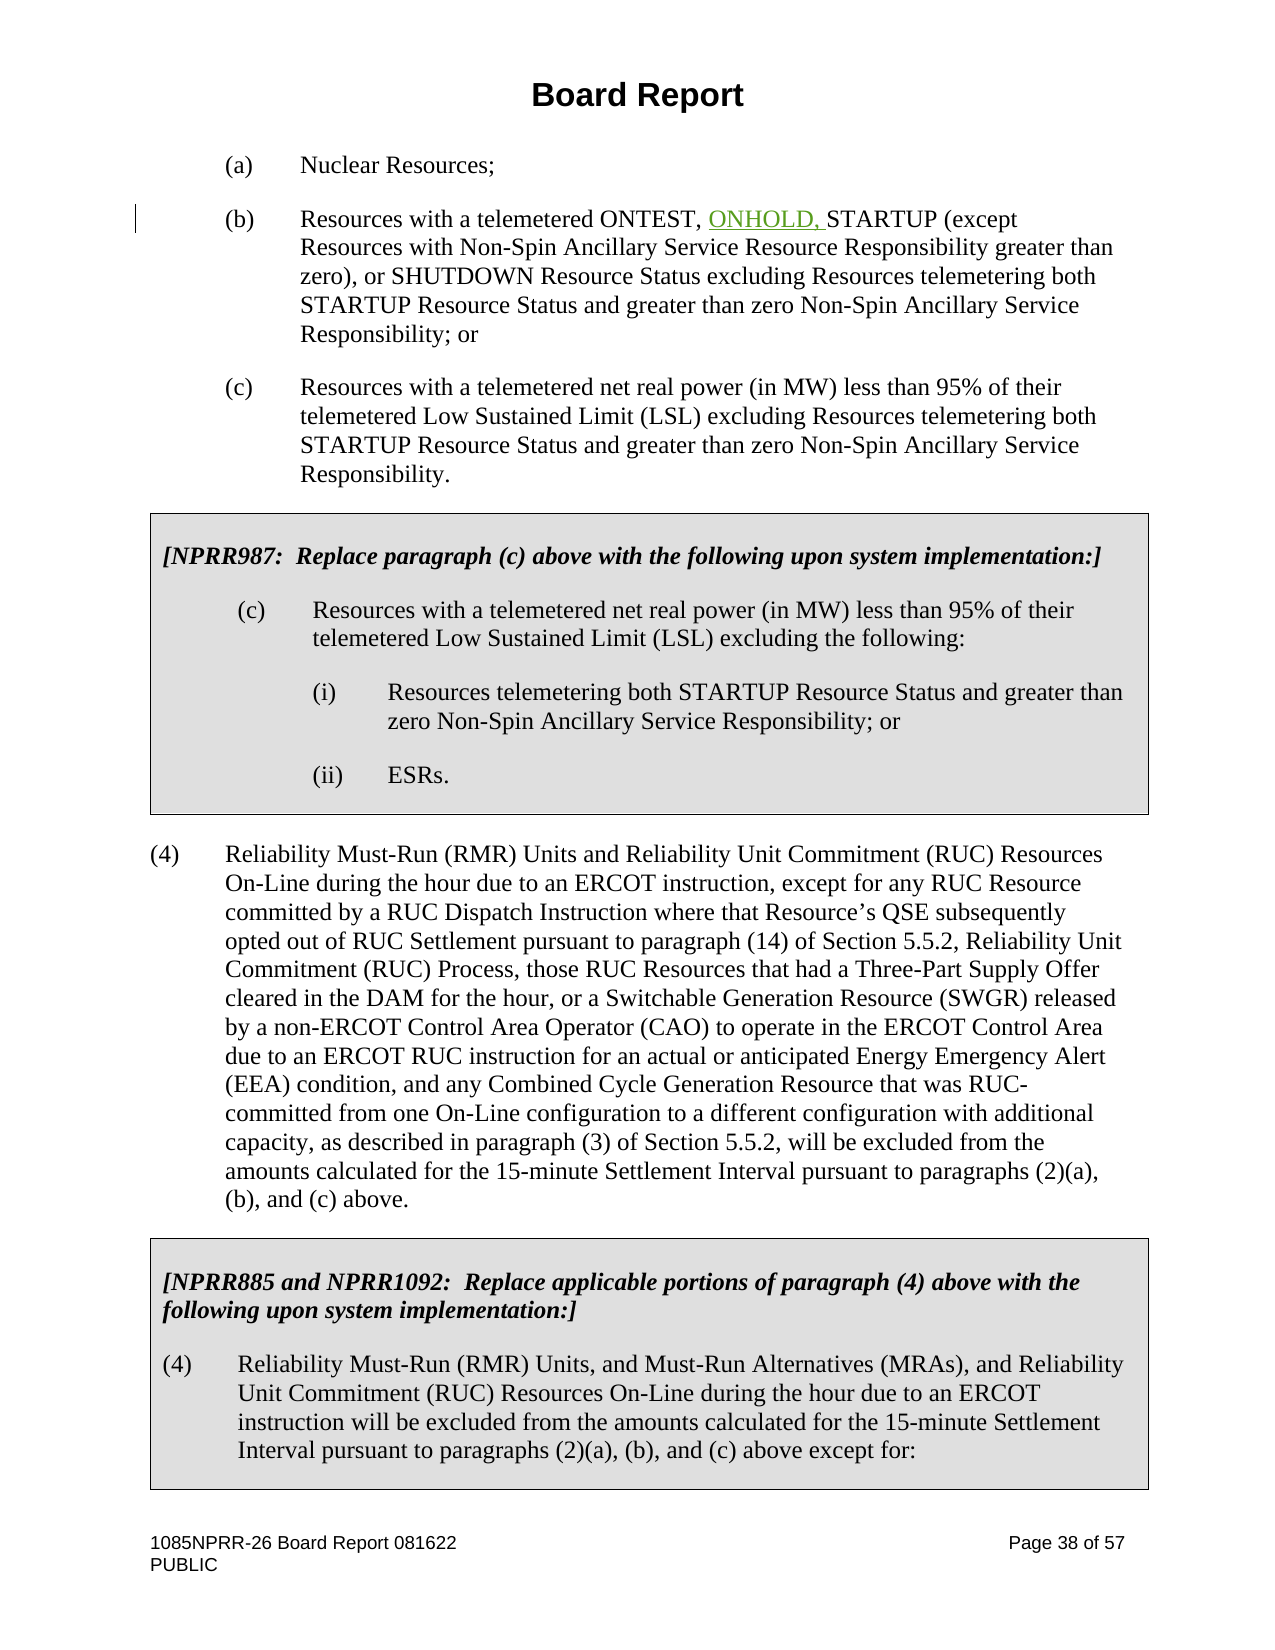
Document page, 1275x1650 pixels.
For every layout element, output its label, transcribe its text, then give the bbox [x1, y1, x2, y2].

list (b) Resources with a telemetered ONTEST, STARTUP (except Resources with Non-Spin Ancillary Service Resource Responsibility greater than zero), or SHUTDOWN Resource Status excluding Resources telemetering both STARTUP Resource Status and greater than zero Non-Spin Ancillary Service Responsibility; or [225, 204, 1125, 347]
text (4) Reliability Must-Run (RMR) Units and Reliability Unit Commitment (RUC) Resources On-Line during the hour due to an ERCOT instruction, except for any RUC Resource committed by a RUC Dispatch Instruction where that Resource’s QSE subsequently opted out of RUC Settlement pursuant to paragraph (14) of Section 5.5.2, Reliability Unit Commitment (RUC) Process, those RUC Resources that had a Three-Part Supply Offer cleared in the DAM for the hour, or a Switchable Generation Resource (SWGR) released by a non-ERCOT Control Area Operator (CAO) to operate in the ERCOT Control Area due to an ERCOT RUC instruction for an actual or anticipated Energy Emergency Alert (EEA) condition, and any Combined Cycle Generation Resource that was RUC-committed from one On-Line configuration to a different configuration with additional capacity, as described in paragraph (3) of Section 5.5.2, will be excluded from the amounts calculated for the 15-minute Settlement Interval pursuant to paragraphs (2)(a), (b), and (c) above. [150, 839, 1125, 1213]
list (c) Resources with a telemetered net real power (in MW) less than 95% of their telemetered Low Sustained Limit (LSL) excluding Resources telemetering both STARTUP Resource Status and greater than zero Non-Spin Ancillary Service Responsibility. [225, 372, 1125, 487]
list (a) Nuclear Resources; [225, 150, 1125, 179]
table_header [151, 1239, 1148, 1489]
table_header [NPRR987: Replace paragraph (c) above with the following upon system implementation:] (c) Resources with a telemetered net real power (in MW) less than 95% of their telemetered Low Sustained Limit (LSL) excluding the following: (i) Resources telemetering both STARTUP Resource Status and greater than zero Non-Spin Ancillary Service Responsibility; or (ii) ESRs. [151, 514, 1148, 813]
